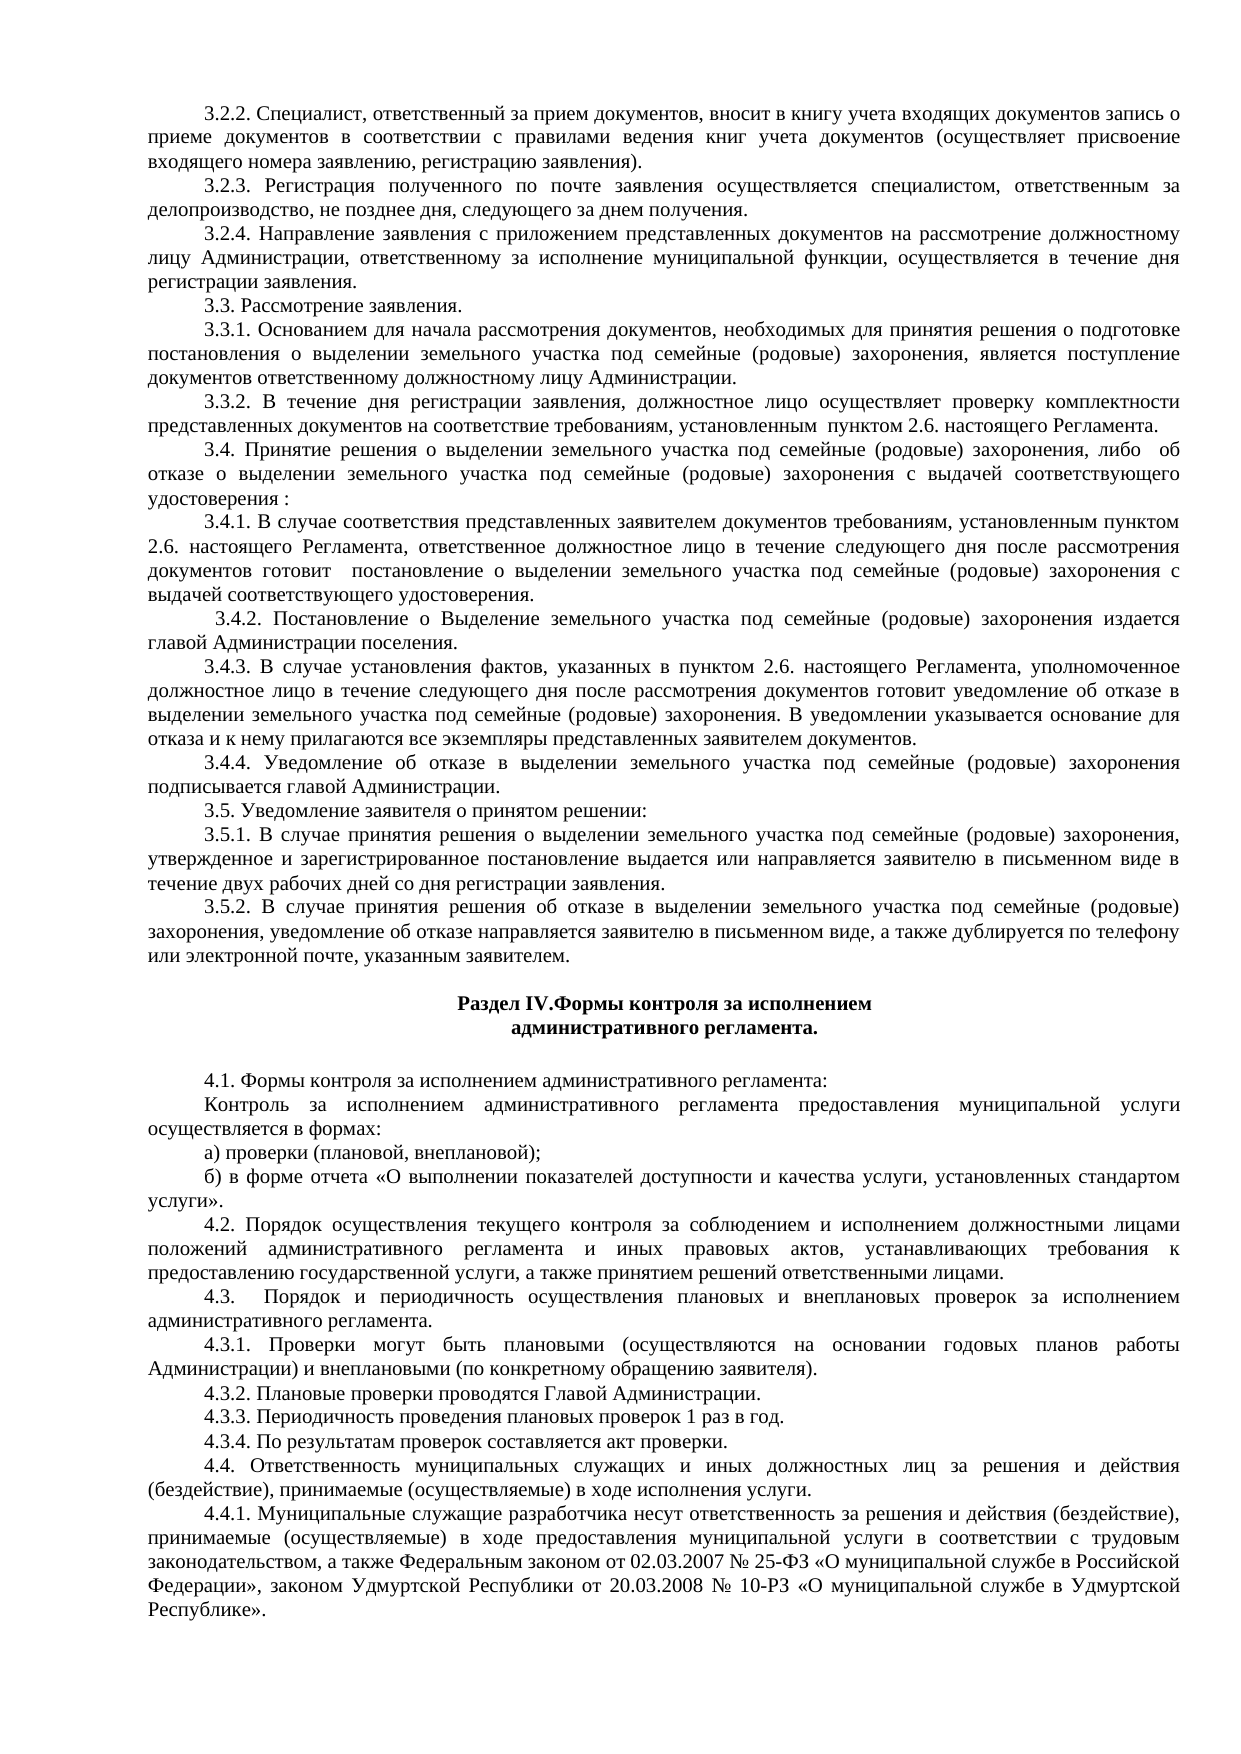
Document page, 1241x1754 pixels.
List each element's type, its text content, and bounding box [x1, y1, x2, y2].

text 4.3.3. Периодичность проведения плановых проверок 1 раз в год. [148, 1404, 1181, 1428]
text 4.2. Порядок осуществления текущего контроля за соблюдением и исполнением должностными лицами положений административного регламента и иных правовых актов, устанавливающих требования к предоставлению государственной услуги, а также принятием решений ответственными лицами. [148, 1212, 1181, 1284]
text б) в форме отчета «О выполнении показателей доступности и качества услуги, установленных стандартом услуги». [148, 1164, 1181, 1212]
text 4.4.1. Муниципальные служащие разработчика несут ответственность за решения и действия (бездействие), принимаемые (осуществляемые) в ходе предоставления муниципальной услуги в соответствии с трудовым законодательством, а также Федеральным законом от 02.03.2007 № 25-ФЗ «О муниципальной службе в Российской Федерации», законом Удмуртской Республики от 20.03.2008 № 10-РЗ «О муниципальной службе в Удмуртской Республике». [148, 1501, 1181, 1621]
text административного регламента. [148, 1015, 1181, 1039]
text 4.4. Ответственность муниципальных служащих и иных должностных лиц за решения и действия (бездействие), принимаемые (осуществляемые) в ходе исполнения услуги. [148, 1453, 1181, 1501]
text 3.5. Уведомление заявителя о принятом решении: [148, 798, 1181, 822]
text Раздел IV.Формы контроля за исполнением [148, 991, 1181, 1015]
text 3.4.2. Постановление о Выделение земельного участка под семейные (родовые) захоронения издается главой Администрации поселения. [148, 606, 1181, 654]
text 3.3.1. Основанием для начала рассмотрения документов, необходимых для принятия решения о подготовке постановления о выделении земельного участка под семейные (родовые) захоронения, является поступление документов ответственному должностному лицу Администрации. [148, 317, 1181, 389]
text 4.3. Порядок и периодичность осуществления плановых и внеплановых проверок за исполнением административного регламента. [148, 1284, 1181, 1332]
text 4.3.2. Плановые проверки проводятся Главой Администрации. [148, 1380, 1181, 1404]
text 4.3.1. Проверки могут быть плановыми (осуществляются на основании годовых планов работы Администрации) и внеплановыми (по конкретному обращению заявителя). [148, 1332, 1181, 1380]
text 3.4.1. В случае соответствия представленных заявителем документов требованиям, установленным пунктом 2.6. настоящего Регламента, ответственное должностное лицо в течение следующего дня после рассмотрения документов готовит постановление о выделении земельного участка под семейные (родовые) захоронения с выдачей соответствующего удостоверения. [148, 509, 1181, 606]
text Контроль за исполнением административного регламента предоставления муниципальной услуги осуществляется в формах: [148, 1092, 1181, 1140]
text 3.3. Рассмотрение заявления. [148, 293, 1181, 317]
text 3.4.3. В случае установления фактов, указанных в пунктом 2.6. настоящего Регламента, уполномоченное должностное лицо в течение следующего дня после рассмотрения документов готовит уведомление об отказе в выделении земельного участка под семейные (родовые) захоронения. В уведомлении указывается основание для отказа и к нему прилагаются все экземпляры представленных заявителем документов. [148, 654, 1181, 750]
text 3.4.4. Уведомление об отказе в выделении земельного участка под семейные (родовые) захоронения подписывается главой Администрации. [148, 750, 1181, 798]
text а) проверки (плановой, внеплановой); [148, 1140, 1181, 1164]
text 4.3.4. По результатам проверок составляется акт проверки. [148, 1428, 1181, 1453]
text 3.5.2. В случае принятия решения об отказе в выделении земельного участка под семейные (родовые) захоронения, уведомление об отказе направляется заявителю в письменном виде, а также дублируется по телефону или электронной почте, указанным заявителем. [148, 894, 1181, 967]
text 3.3.2. В течение дня регистрации заявления, должностное лицо осуществляет проверку комплектности представленных документов на соответствие требованиям, установленным пунктом 2.6. настоящего Регламента. [148, 389, 1181, 437]
text 3.2.4. Направление заявления с приложением представленных документов на рассмотрение должностному лицу Администрации, ответственному за исполнение муниципальной функции, осуществляется в течение дня регистрации заявления. [148, 221, 1181, 293]
text 3.4. Принятие решения о выделении земельного участка под семейные (родовые) захоронения, либо об отказе о выделении земельного участка под семейные (родовые) захоронения с выдачей соответствующего удостоверения : [148, 437, 1181, 509]
text 3.2.3. Регистрация полученного по почте заявления осуществляется специалистом, ответственным за делопроизводство, не позднее дня, следующего за днем получения. [148, 173, 1181, 221]
text 3.2.2. Специалист, ответственный за прием документов, вносит в книгу учета входящих документов запись о приеме документов в соответствии с правилами ведения книг учета документов (осуществляет присвоение входящего номера заявлению, регистрацию заявления). [148, 100, 1181, 173]
text 3.5.1. В случае принятия решения о выделении земельного участка под семейные (родовые) захоронения, утвержденное и зарегистрированное постановление выдается или направляется заявителю в письменном виде в течение двух рабочих дней со дня регистрации заявления. [148, 822, 1181, 894]
text 4.1. Формы контроля за исполнением административного регламента: [148, 1068, 1181, 1092]
